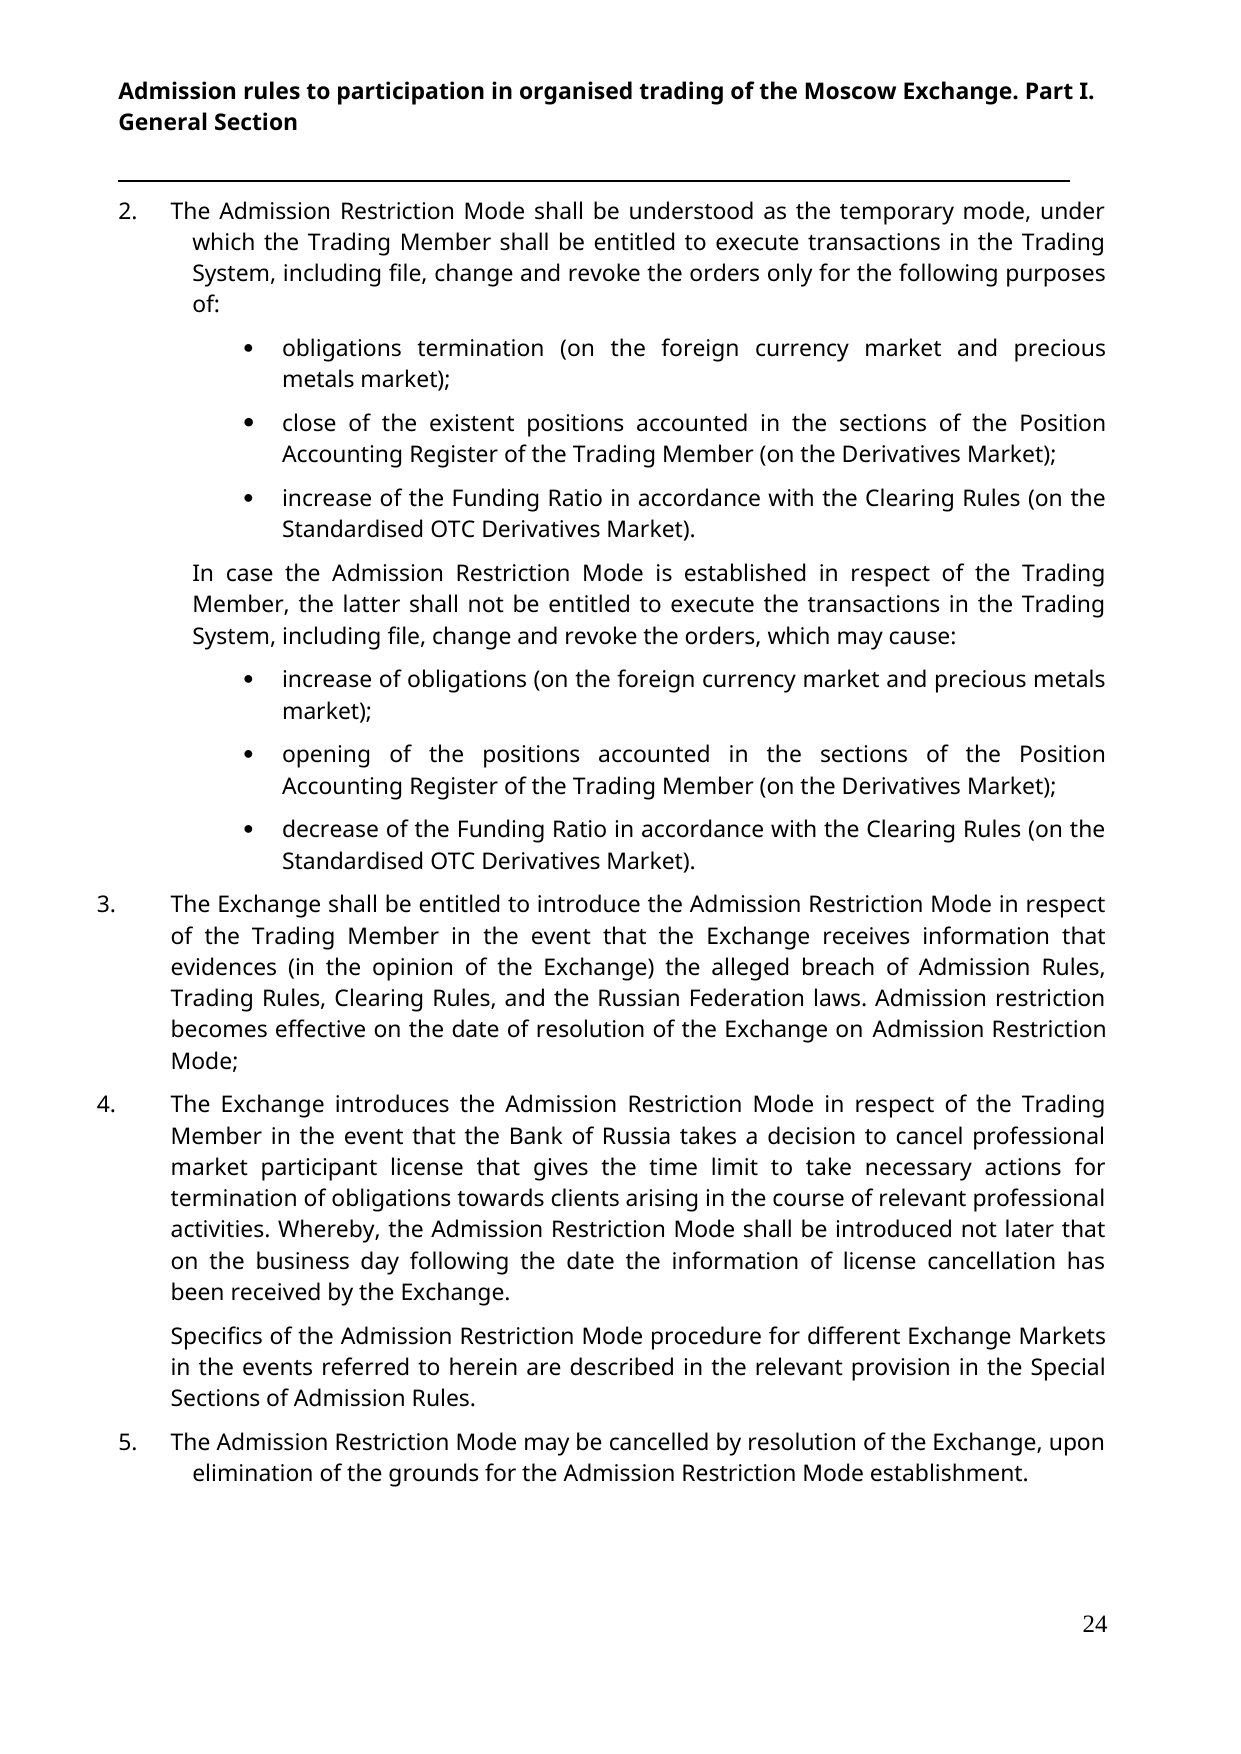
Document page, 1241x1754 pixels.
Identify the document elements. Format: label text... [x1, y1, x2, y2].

list increase of obligations (on the foreign currency market and precious metals market); [244, 663, 1107, 726]
text Specifics of the Admission Restriction Mode procedure for different Exchange Markets in the events referred to herein are described in the relevant provision in the Special Sections of Admission Rules. [170, 1319, 1107, 1413]
list obligations termination (on the foreign currency market and precious metals market); [244, 332, 1107, 394]
list decrease of the Funding Ratio in accordance with the Clearing Rules (on the Standardised OTC Derivatives Market). [244, 813, 1107, 876]
list opening of the positions accounted in the sections of the Position Accounting Register of the Trading Member (on the Derivatives Market); [244, 738, 1107, 801]
text In case the Admission Restriction Mode is established in respect of the Trading Member, the latter shall not be entitled to execute the transactions in the Trading System, including file, change and revoke the orders, which may cause: [192, 557, 1107, 651]
list The Exchange shall be entitled to introduce the Admission Restriction Mode in respect of the Trading Member in the event that the Exchange receives information that evidences (in the opinion of the Exchange) the alleged breach of Admission Rules, Trading Rules, Clearing Rules, and the Russian Federation laws. Admission restriction becomes effective on the date of resolution of the Exchange on Admission Restriction Mode; [97, 888, 1107, 1076]
list The Admission Restriction Mode may be cancelled by resolution of the Exchange, upon elimination of the grounds for the Admission Restriction Mode establishment. [118, 1426, 1107, 1488]
list The Admission Restriction Mode shall be understood as the temporary mode, under which the Trading Member shall be entitled to execute transactions in the Trading System, including file, change and revoke the orders only for the following purposes of: [118, 194, 1107, 319]
list close of the existent positions accounted in the sections of the Position Accounting Register of the Trading Member (on the Derivatives Market); [244, 407, 1107, 469]
list The Exchange introduces the Admission Restriction Mode in respect of the Trading Member in the event that the Bank of Russia takes a decision to cancel professional market participant license that gives the time limit to take necessary actions for termination of obligations towards clients arising in the course of relevant professional activities. Whereby, the Admission Restriction Mode shall be introduced not later that on the business day following the date the information of license cancellation has been received by the Exchange. [97, 1088, 1107, 1307]
list increase of the Funding Ratio in accordance with the Clearing Rules (on the Standardised OTC Derivatives Market). [244, 482, 1107, 544]
